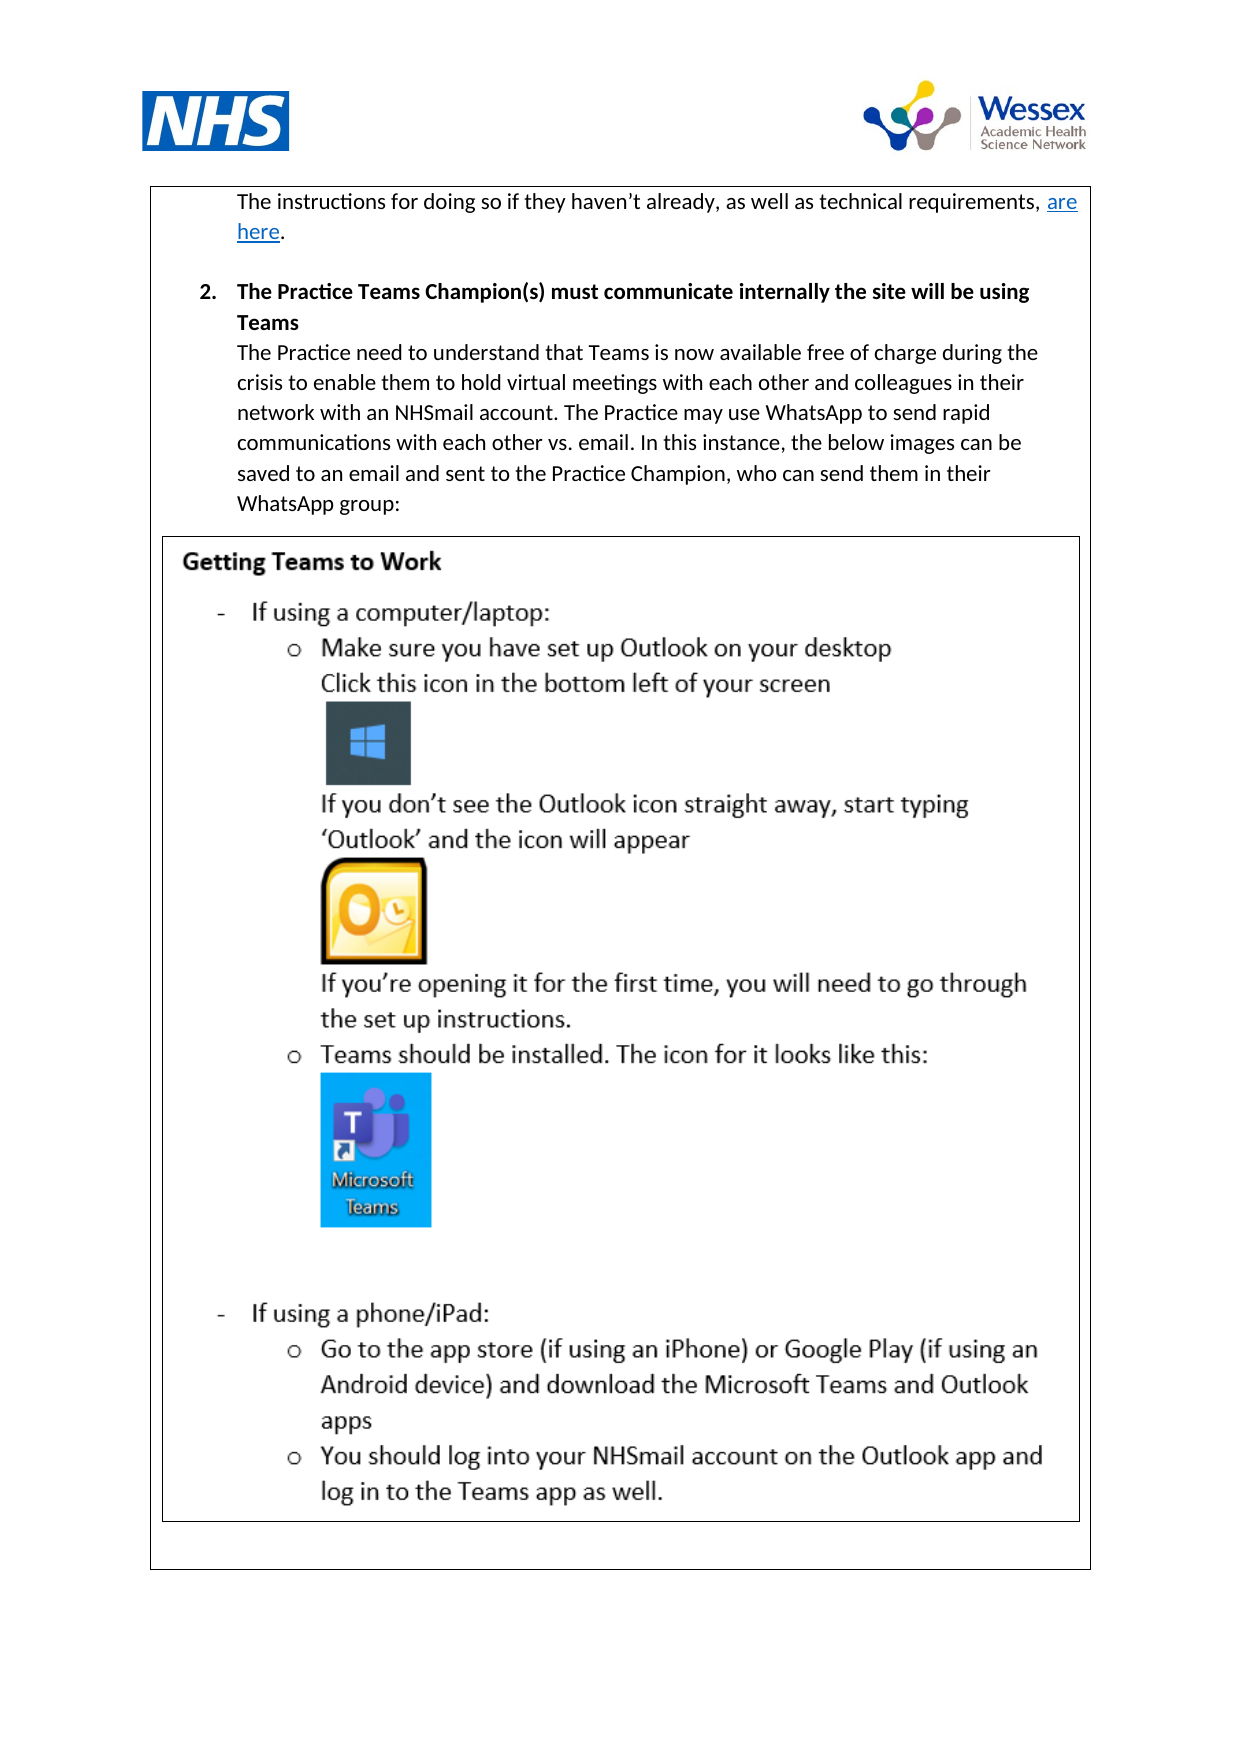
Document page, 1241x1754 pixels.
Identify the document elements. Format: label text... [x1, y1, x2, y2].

picture [856, 75, 1091, 158]
picture [142, 91, 290, 151]
picture [163, 537, 1079, 1521]
